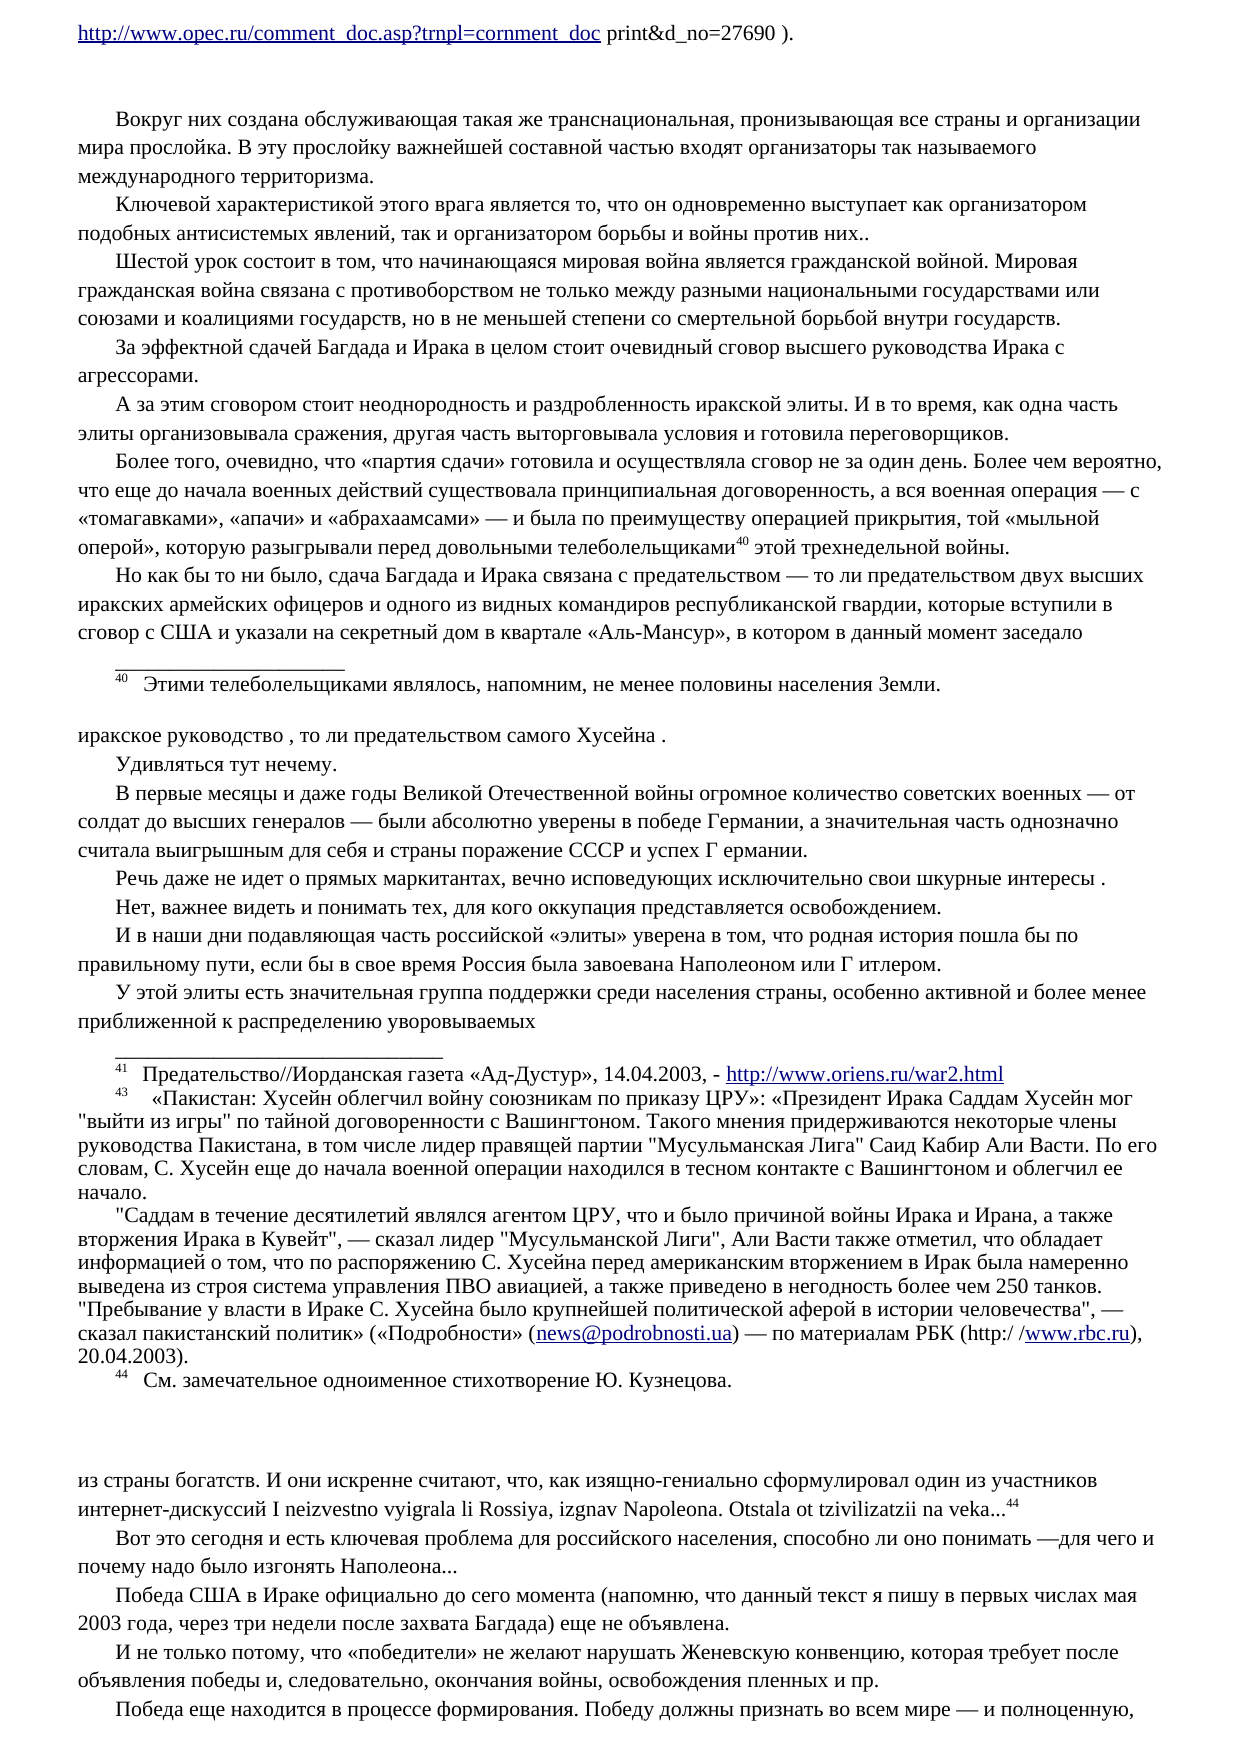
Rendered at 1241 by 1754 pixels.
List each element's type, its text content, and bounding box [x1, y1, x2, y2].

list Предательство//Иорданская газета «Ад-Дустур», 14.04.2003, - http://www.oriens.ru/war2.html [78, 1063, 1165, 1086]
text из страны богатств. И они искренне считают, что, как изящно-гениально сформулировал один из участников интернет-дискуссий I neizvestno vyigrala li Rossiya, izgnav Napoleona. Otstala ot tzivilizatzii na veka...44 [78, 1465, 1165, 1522]
text ______________________________ [78, 1034, 1165, 1063]
text За эффектной сдачей Багдада и Ирака в целом стоит очевидный сговор высшего руководства Ирака с агрессорами. [78, 332, 1165, 389]
text иракское руководство , то ли предательством самого Хусейна . [78, 720, 1165, 749]
text И не только потому, что «победители» не желают нарушать Женевскую конвенцию, которая требует после объявления победы и, следовательно, окончания войны, освобождения пленных и пр. [78, 1636, 1165, 1693]
text Удивляться тут нечему. [78, 749, 1165, 777]
text Вокруг них создана обслуживающая такая же транснациональная, пронизывающая все страны и организации мира прослойка. В эту прослойку важнейшей составной частью входят организаторы так называемого международного территоризма. [78, 103, 1165, 189]
text Но как бы то ни было, сдача Багдада и Ирака связана с предательством — то ли предательством двух высших иракских армейских офицеров и одного из видных командиров республиканской гвардии, которые вступили в сговор с США и указали на секретный дом в квартале «Аль-Мансур», в котором в данный момент заседало [78, 560, 1165, 646]
text У этой элиты есть значительная группа поддержки среди населения страны, особенно активной и более менее приближенной к распределению уворовываемых [78, 977, 1165, 1034]
text Более того, очевидно, что «партия сдачи» готовила и осуществляла сговор не за один день. Более чем вероятно, что еще до начала военных действий существовала принципиальная договоренность, а вся военная операция — с «томагавками», «апачи» и «абрахаамсами» — и была по преимуществу операцией прикрытия, той «мыльной оперой», которую разыгрывали перед довольными телеболельщиками40 этой трехнедельной войны. [78, 446, 1165, 560]
text Нет, важнее видеть и понимать тех, для кого оккупация представляется освобождением. [78, 891, 1165, 920]
text А за этим сговором стоит неоднородность и раздробленность иракской элиты. И в то время, как одна часть элиты организовывала сражения, другая часть выторговывала условия и готовила переговорщиков. [78, 389, 1165, 446]
text Шестой урок состоит в том, что начинающаяся мировая война является гражданской войной. Мировая гражданская война связана с противоборством не только между разными национальными государствами или союзами и коалициями государств, но в не меньшей степени со смертельной борьбой внутри государств. [78, 246, 1165, 332]
text Вот это сегодня и есть ключевая проблема для российского населения, способно ли оно понимать —для чего и почему надо было изгонять Наполеона... [78, 1522, 1165, 1579]
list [78, 20, 1165, 45]
list См. замечательное одноименное стихотворение Ю. Кузнецова. [78, 1369, 1165, 1392]
text И в наши дни подавляющая часть российской «элиты» уверена в том, что родная история пошла бы по правильному пути, если бы в свое время Россия была завоевана Наполеоном или Г итлером. [78, 920, 1165, 977]
text "Саддам в течение десятилетий являлся агентом ЦРУ, что и было причиной войны Ирака и Ирана, а также вторжения Ирака в Кувейт", — сказал лидер "Мусульманской Лиги", Али Васти также отметил, что обладает информацией о том, что по распоряжению С. Хусейна перед американским вторжением в Ирак была намеренно выведена из строя система управления ПВО авиацией, а также приведено в негодность более чем 250 танков. "Пребывание у власти в Ираке С. Хусейна было крупнейшей политической аферой в истории человечества", — сказал пакистанский политик» («Подробности» (news@podrobnosti.ua) — по материалам РБК (http:/ /www.rbc.ru), 20.04.2003). [78, 1204, 1165, 1369]
list «Пакистан: Хусейн облегчил войну союзникам по приказу ЦРУ»: «Президент Ирака Саддам Хусейн мог "выйти из игры" по тайной договоренности с Вашингтоном. Такого мнения придерживаются некоторые члены руководства Пакистана, в том числе лидер правящей партии "Мусульманская Лига" Саид Кабир Али Васти. По его словам, С. Хусейн еще до начала военной операции находился в тесном контакте с Вашингтоном и облегчил ее начало. [78, 1086, 1165, 1204]
text _____________________ [78, 646, 1165, 674]
text Речь даже не идет о прямых маркитантах, вечно исповедующих исключительно свои шкурные интересы . [78, 863, 1165, 891]
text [78, 1693, 1165, 1722]
text В первые месяцы и даже годы Великой Отечественной войны огромное количество советских военных — от солдат до высших генералов — были абсолютно уверены в победе Германии, а значительная часть однозначно считала выигрышным для себя и страны поражение СССР и успех Г ермании. [78, 777, 1165, 863]
text Победа США в Ираке официально до сего момента (напомню, что данный текст я пишу в первых числах мая 2003 года, через три недели после захвата Багдада) еще не объявлена. [78, 1579, 1165, 1636]
list Этими телеболельщиками являлось, напомним, не менее половины населения Земли. [78, 674, 1165, 696]
text Ключевой характеристикой этого врага является то, что он одновременно выступает как организатором подобных антисистемых явлений, так и организатором борьбы и войны против них.. [78, 189, 1165, 246]
